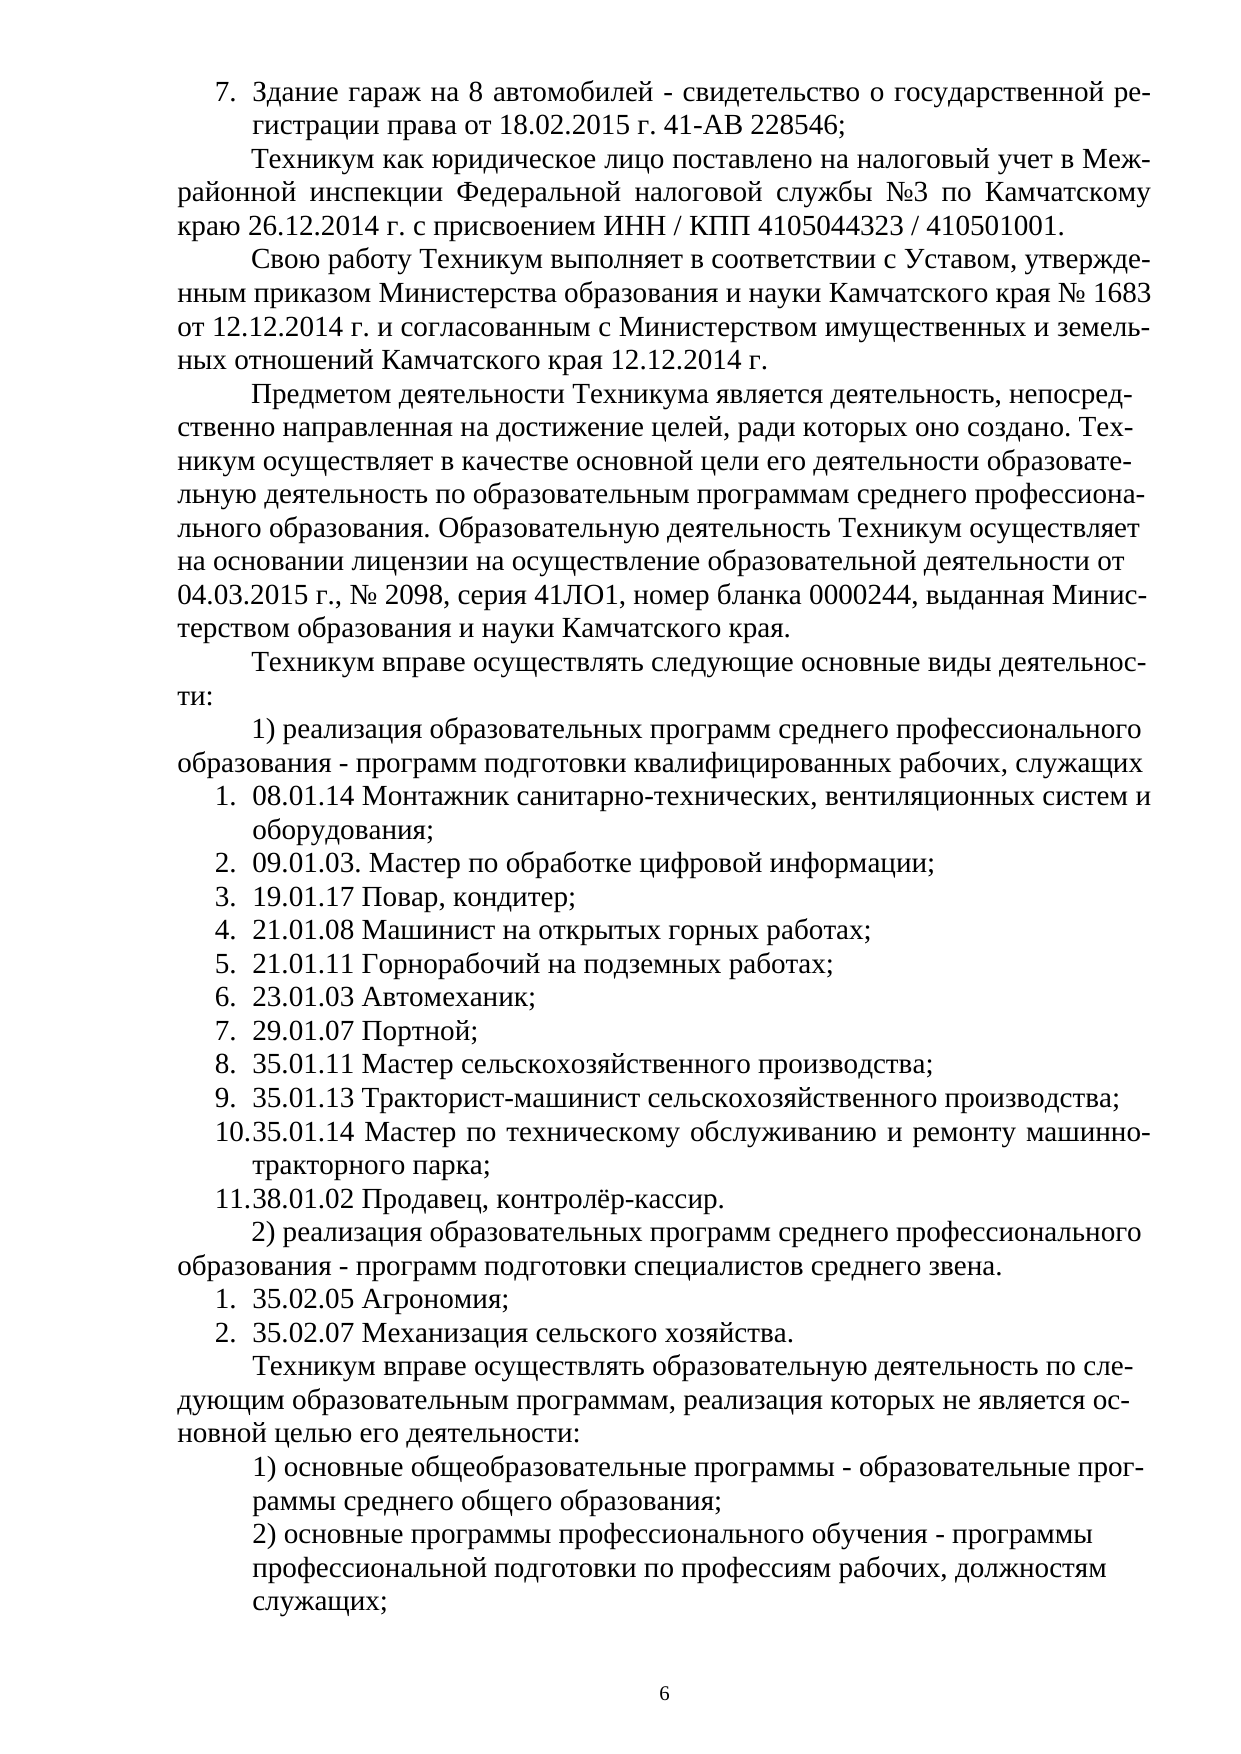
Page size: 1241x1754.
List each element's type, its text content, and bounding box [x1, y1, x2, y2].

list 19.01.17 Повар, кондитер; [214, 879, 1152, 912]
text Техникум вправе осуществлять образовательную деятельность по сле- [252, 1348, 1152, 1382]
list 23.01.03 Автомеханик; [214, 979, 1152, 1013]
text дующим образовательным программам, реализация которых не является ос-новной целью его деятельности: [177, 1382, 1152, 1449]
text Предметом деятельности Техникума является деятельность, непосред-ственно направленная на достижение целей, ради которых оно создано. Тех-никум осуществляет в качестве основной цели его деятельности образовате-льную деятельность по образовательным программам среднего профессиона-льного образования. Образовательную деятельность Техникум осуществляет на основании лицензии на осуществление образовательной деятельности от 04.03.2015 г., № 2098, серия 41ЛО1, номер бланка 0000244, выданная Минис-терством образования и науки Камчатского края. [177, 376, 1152, 644]
text 2) реализация образовательных программ среднего профессионального образования - программ подготовки специалистов среднего звена. [177, 1214, 1152, 1281]
list Здание гараж на 8 автомобилей - свидетельство о государственной ре-гистрации права от 18.02.2015 г. 41-АВ 228546; [214, 74, 1152, 141]
text Свою работу Техникум выполняет в соответствии с Уставом, утвержде-нным приказом Министерства образования и науки Камчатского края № 1683 от 12.12.2014 г. и согласованным с Министерством имущественных и земель-ных отношений Камчатского края 12.12.2014 г. [177, 242, 1152, 376]
list 35.01.14 Мастер по техническому обслуживанию и ремонту машинно-тракторного парка; [214, 1114, 1152, 1181]
list 08.01.14 Монтажник санитарно-технических, вентиляционных систем и оборудования; [214, 778, 1152, 845]
list 38.01.02 Продавец, контролёр-кассир. [214, 1181, 1152, 1214]
list 09.01.03. Мастер по обработке цифровой информации; [214, 845, 1152, 879]
list 35.01.11 Мастер сельскохозяйственного производства; [214, 1047, 1152, 1080]
list 35.02.07 Механизация сельского хозяйства. [214, 1315, 1152, 1348]
list 21.01.08 Машинист на открытых горных работах; [214, 912, 1152, 946]
list 1) основные общеобразовательные программы - образовательные прог-раммы среднего общего образования; [252, 1449, 1152, 1516]
list 2) основные программы профессионального обучения - программы профессиональной подготовки по профессиям рабочих, должностям служащих; [252, 1516, 1152, 1617]
list 21.01.11 Горнорабочий на подземных работах; [214, 946, 1152, 979]
list 35.01.13 Тракторист-машинист сельскохозяйственного производства; [214, 1080, 1152, 1114]
text Техникум вправе осуществлять следующие основные виды деятельнос-ти: [177, 644, 1152, 711]
list 35.02.05 Агрономия; [214, 1281, 1152, 1315]
text Техникум как юридическое лицо поставлено на налоговый учет в Меж-районной инспекции Федеральной налоговой службы №3 по Камчатскому краю 26.12.2014 г. с присвоением ИНН / КПП 4105044323 / 410501001. [177, 141, 1152, 242]
text 1) реализация образовательных программ среднего профессионального образования - программ подготовки квалифицированных рабочих, служащих [177, 711, 1152, 778]
list 29.01.07 Портной; [214, 1013, 1152, 1047]
